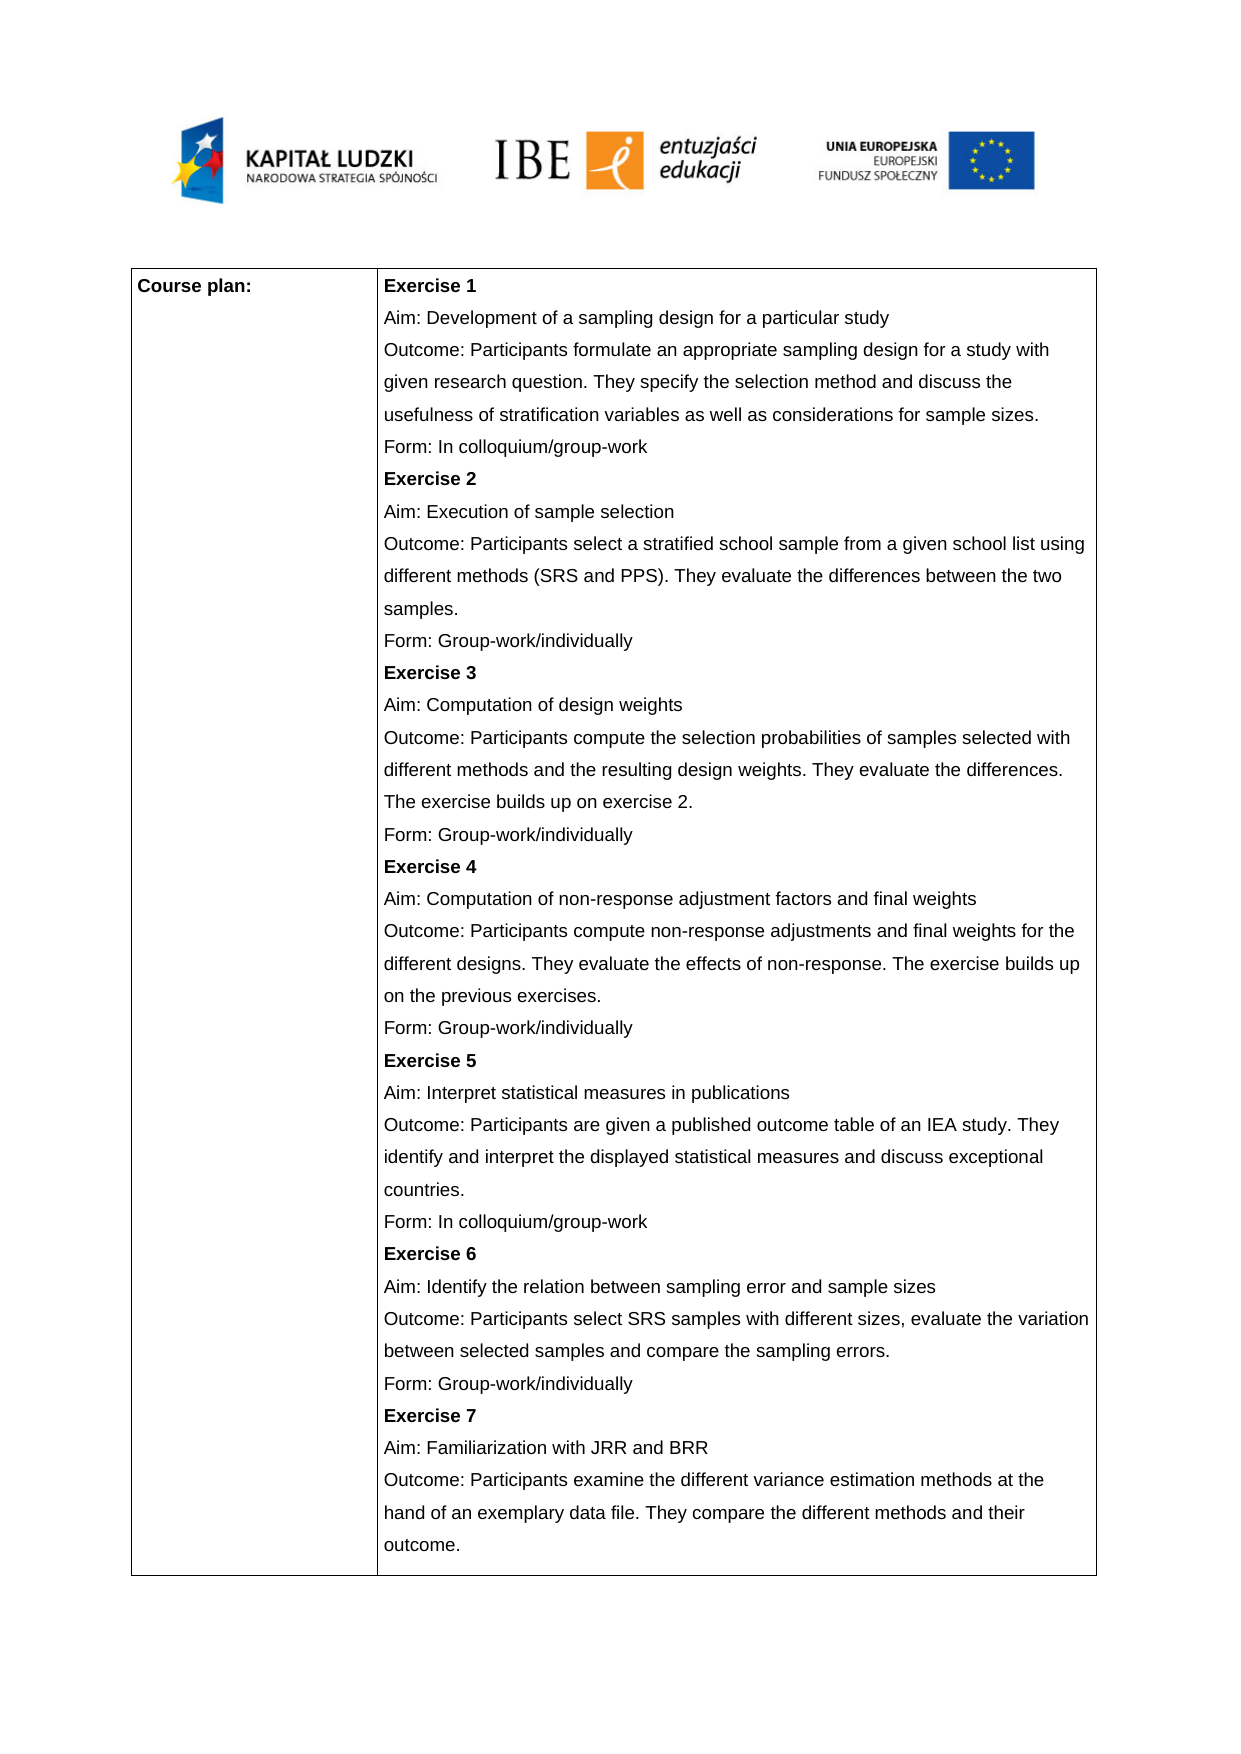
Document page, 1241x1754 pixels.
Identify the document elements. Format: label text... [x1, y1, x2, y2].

table_cell Course plan: [132, 269, 377, 1574]
picture [147, 84, 1068, 239]
